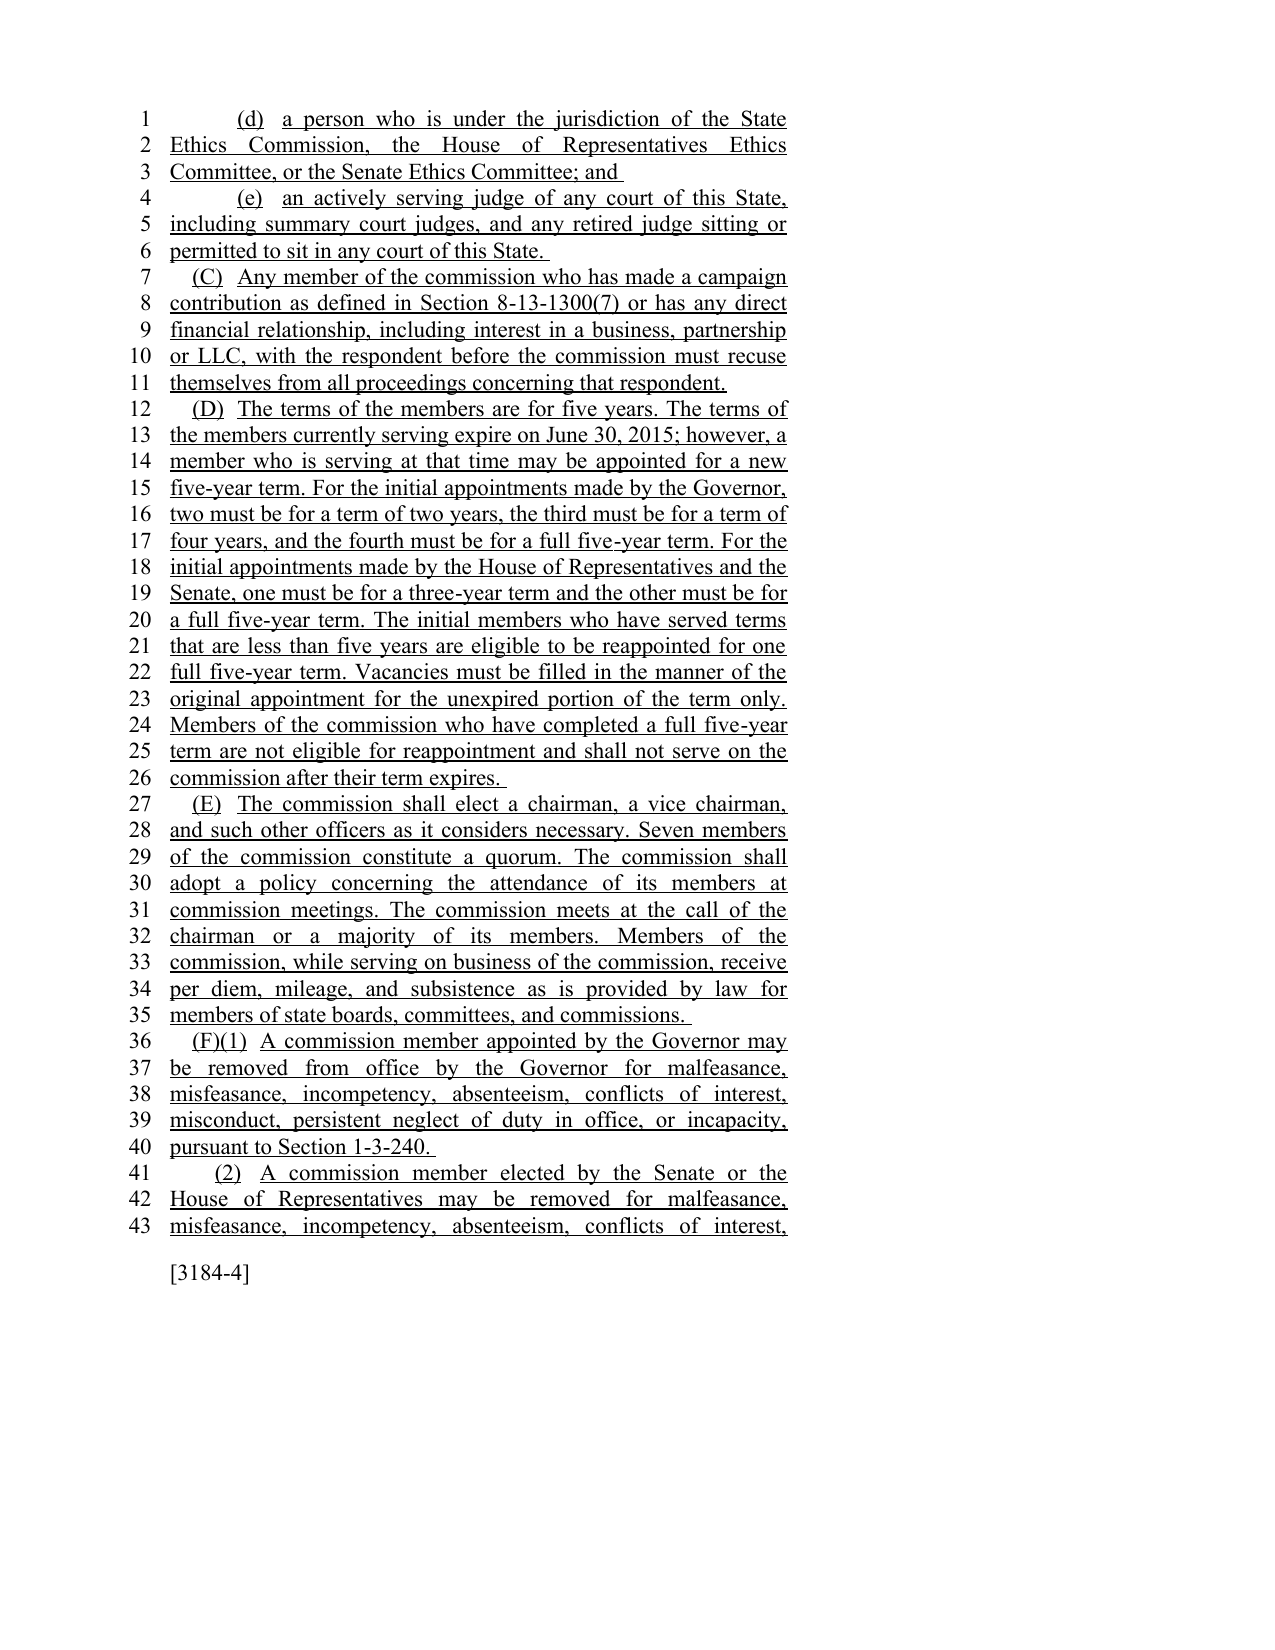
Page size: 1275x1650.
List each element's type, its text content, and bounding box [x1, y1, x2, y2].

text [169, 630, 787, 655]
text (d) a person who is under the jurisdiction of the State Ethics Commission, the House of Representatives Ethics Committee, or the Senate Ethics Committee; and [169, 105, 787, 154]
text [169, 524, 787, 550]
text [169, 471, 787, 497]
text (F)(1) A commission member appointed by the Governor may be removed from office by the Governor for malfeasance, misfeasance, incompetency, absenteeism, conflicts of interest, misconduct, persistent neglect of duty in office, or incapacity, pursuant to Section 1-3-240. [169, 1130, 787, 1159]
text (F)(1) A commission member appointed by the Governor may be removed from office by the Governor for malfeasance, misfeasance, incompetency, absenteeism, conflicts of interest, misconduct, persistent neglect of duty in office, or incapacity, pursuant to Section 1-3-240. [169, 1027, 787, 1077]
text (C) Any member of the commission who has made a campaign contribution as defined in Section 8-13-1300(7) or has any direct financial relationship, including interest in a business, partnership or LLC, with the respondent before the commission must recuse themselves from all proceedings concerning that respondent. [169, 263, 787, 312]
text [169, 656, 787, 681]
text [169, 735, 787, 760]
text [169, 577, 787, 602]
text (d) a person who is under the jurisdiction of the State Ethics Commission, the House of Representatives Ethics Committee, or the Senate Ethics Committee; and [169, 155, 787, 184]
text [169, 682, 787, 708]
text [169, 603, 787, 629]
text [169, 1209, 787, 1235]
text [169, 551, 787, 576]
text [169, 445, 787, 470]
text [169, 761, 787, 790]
text (e) an actively serving judge of any court of this State, including summary court judges, and any retired judge sitting or permitted to sit in any court of this State. [169, 234, 787, 263]
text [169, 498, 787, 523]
text (e) an actively serving judge of any court of this State, including summary court judges, and any retired judge sitting or permitted to sit in any court of this State. [169, 184, 787, 233]
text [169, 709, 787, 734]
